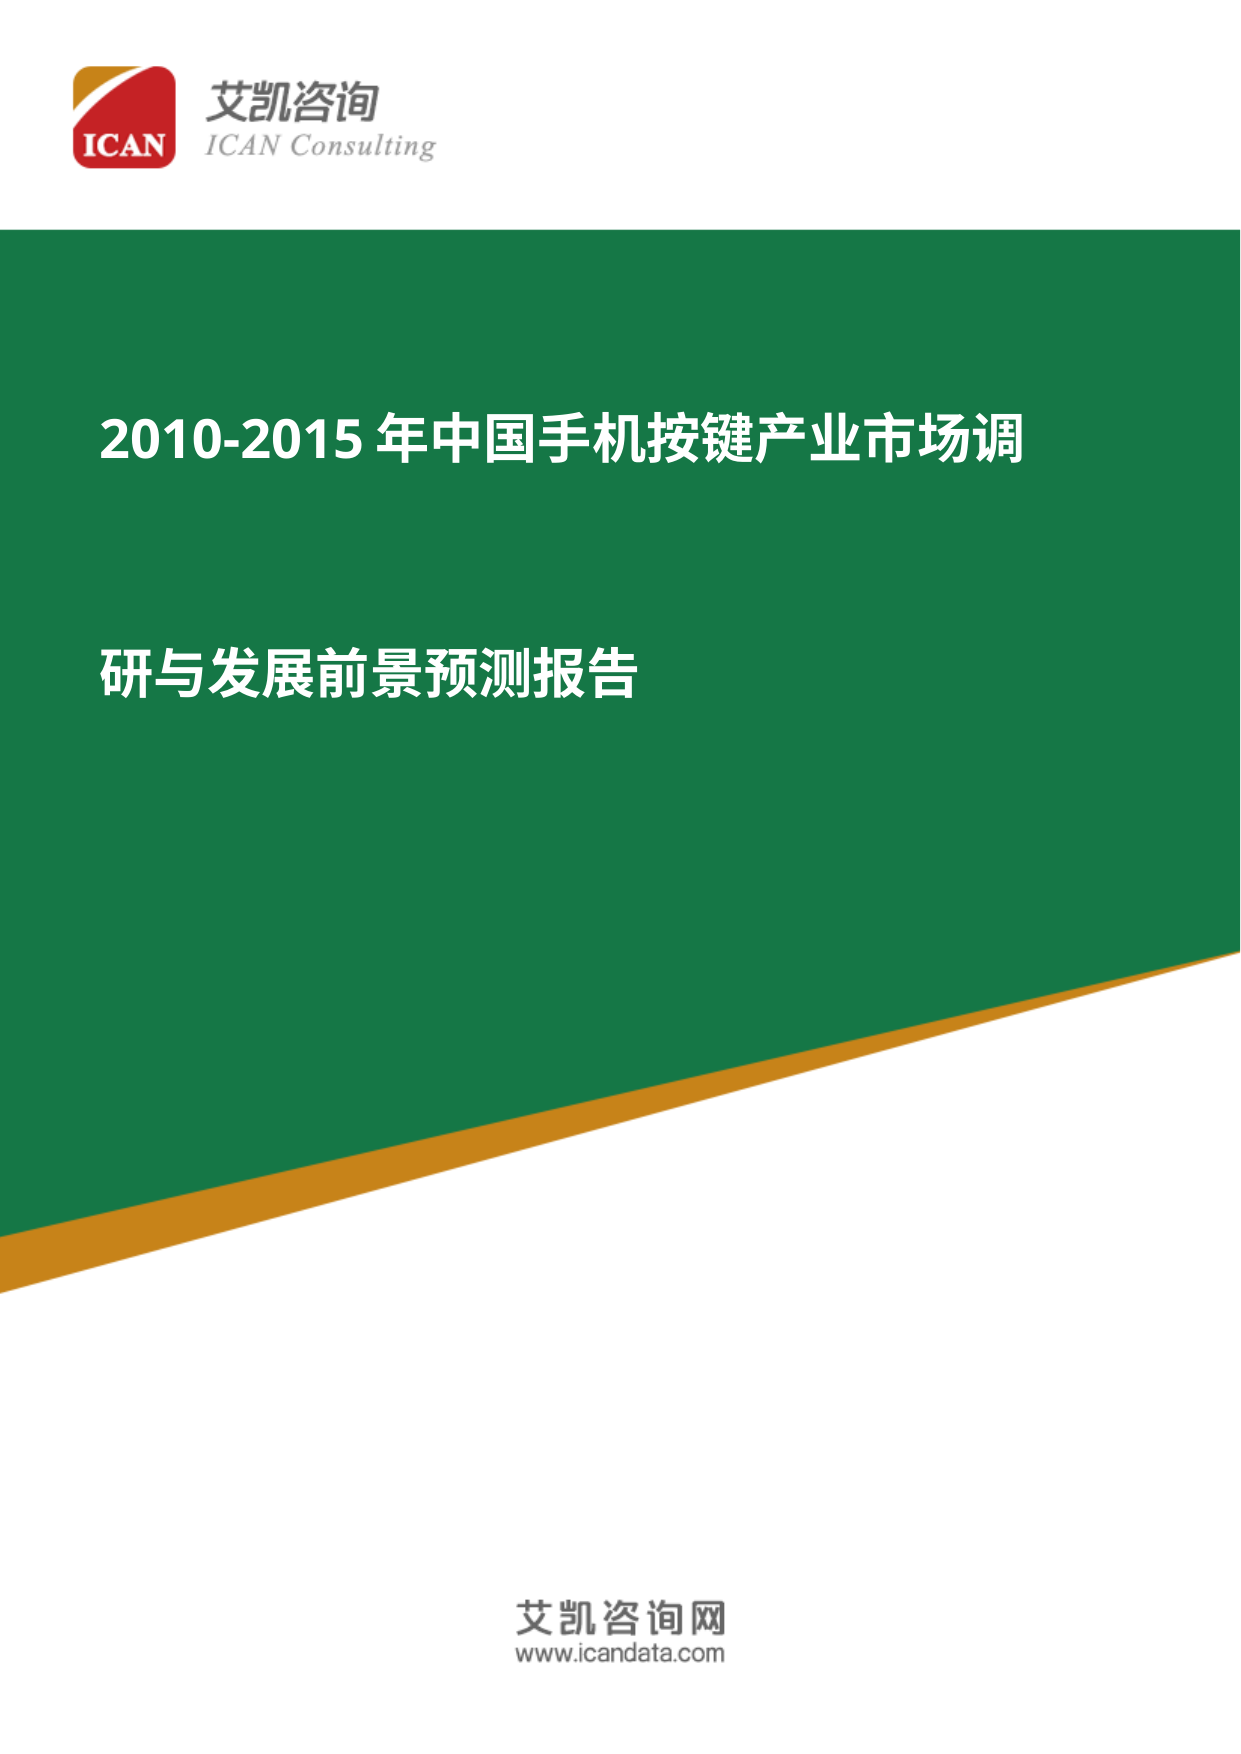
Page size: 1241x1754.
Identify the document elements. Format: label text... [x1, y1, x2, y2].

picture [0, 5, 1241, 1754]
subtitle 2010-2015年中国手机按键产业市场调研与发展前景预测报告 [99, 386, 1053, 718]
